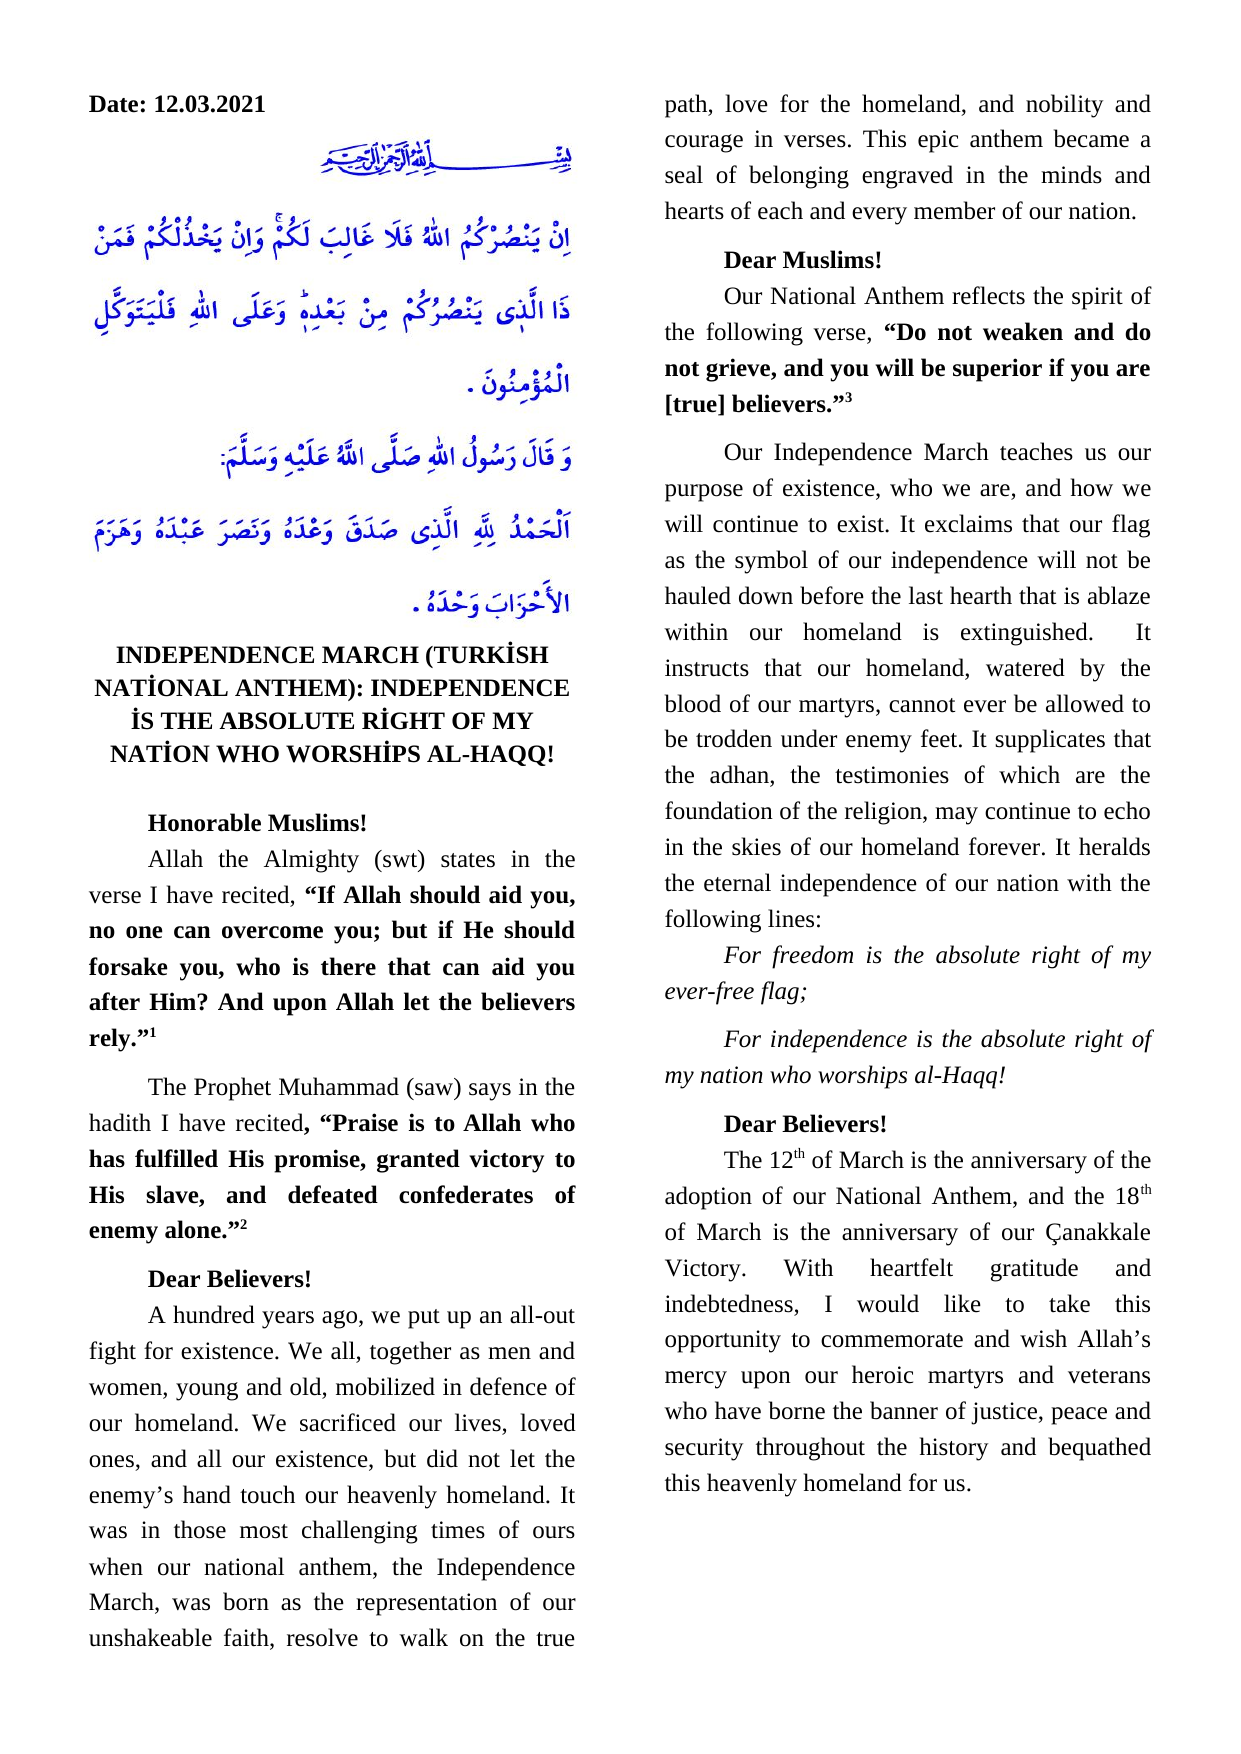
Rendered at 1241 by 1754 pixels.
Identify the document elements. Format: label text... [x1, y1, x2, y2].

text Our National Anthem reflects the spirit of the following verse, “Do not weaken and do not grieve, and you will be superior if you are [true] believers.” [664, 281, 1152, 417]
text A hundred years ago, we put up an all-out fight for existence. We all, together as men and women, young and old, mobilized in defence of our homeland. We sacrificed our lives, loved ones, and all our existence, but did not let the enemy’s hand touch our heavenly homeland. It was in those most challenging times of ours when our national anthem, the Independence March, was born as the representation of our unshakeable faith, resolve to walk on the true path, love for the homeland, and nobility and courage in verses. This epic anthem became a seal of belonging engraved in the minds and hearts of each and every member of our nation. [664, 89, 1152, 225]
text Allah the Almighty (swt) states in the verse I have recited, “If Allah should aid you, no one can overcome you; but if He should forsake you, who is there that can aid you after Him? And upon Allah let the believers rely.” [89, 844, 576, 1052]
text Dear Muslims! [664, 245, 1152, 274]
text The Prophet Muhammad (saw) says in the hadith I have recited, “Praise is to Allah who has fulfilled His promise, granted victory to His slave, and defeated confederates of enemy alone.” [89, 1208, 576, 1244]
text For independence is the absolute right of my nation who worships al-Haqq! [664, 1024, 1152, 1089]
text INDEPENDENCE MARCH (Turkish National Anthem): Independence is the absolute right of my nation who worships al-Haqq! [89, 640, 576, 768]
text Dear Believers! [89, 1264, 576, 1293]
picture [88, 130, 578, 628]
text Honorable Muslims! [89, 808, 576, 837]
text Dear Believers! [664, 1109, 1152, 1138]
text The Prophet Muhammad (saw) says in the hadith I have recited, “Praise is to Allah who has fulfilled His promise, granted victory to His slave, and defeated confederates of enemy alone.” [89, 1072, 576, 1144]
text Our Independence March teaches us our purpose of existence, who we are, and how we will continue to exist. It exclaims that our flag as the symbol of our independence will not be hauled down before the last hearth that is ablaze within our homeland is extinguished. It instructs that our homeland, watered by the blood of our martyrs, cannot ever be allowed to be trodden under enemy feet. It supplicates that the adhan, the testimonies of which are the foundation of the religion, may continue to echo in the skies of our homeland forever. It heralds the eternal independence of our nation with the following lines: [664, 437, 1152, 933]
text For freedom is the absolute right of my ever-free flag; [664, 940, 1152, 1005]
text The 12th of March is the anniversary of the adoption of our National Anthem, and the 18th of March is the anniversary of our Çanakkale Victory. With heartfelt gratitude and indebtedness, I would like to take this opportunity to commemorate and wish Allah’s mercy upon our heroic martyrs and veterans who have borne the banner of justice, peace and security throughout the history and bequathed this heavenly homeland for us. [664, 1145, 1152, 1497]
text Date: 12.03.2021 [89, 89, 576, 117]
text A hundred years ago, we put up an all-out fight for existence. We all, together as men and women, young and old, mobilized in defence of our homeland. We sacrificed our lives, loved ones, and all our existence, but did not let the enemy’s hand touch our heavenly homeland. It was in those most challenging times of ours when our national anthem, the Independence March, was born as the representation of our unshakeable faith, resolve to walk on the true path, love for the homeland, and nobility and courage in verses. This epic anthem became a seal of belonging engraved in the minds and hearts of each and every member of our nation. [89, 1300, 576, 1652]
